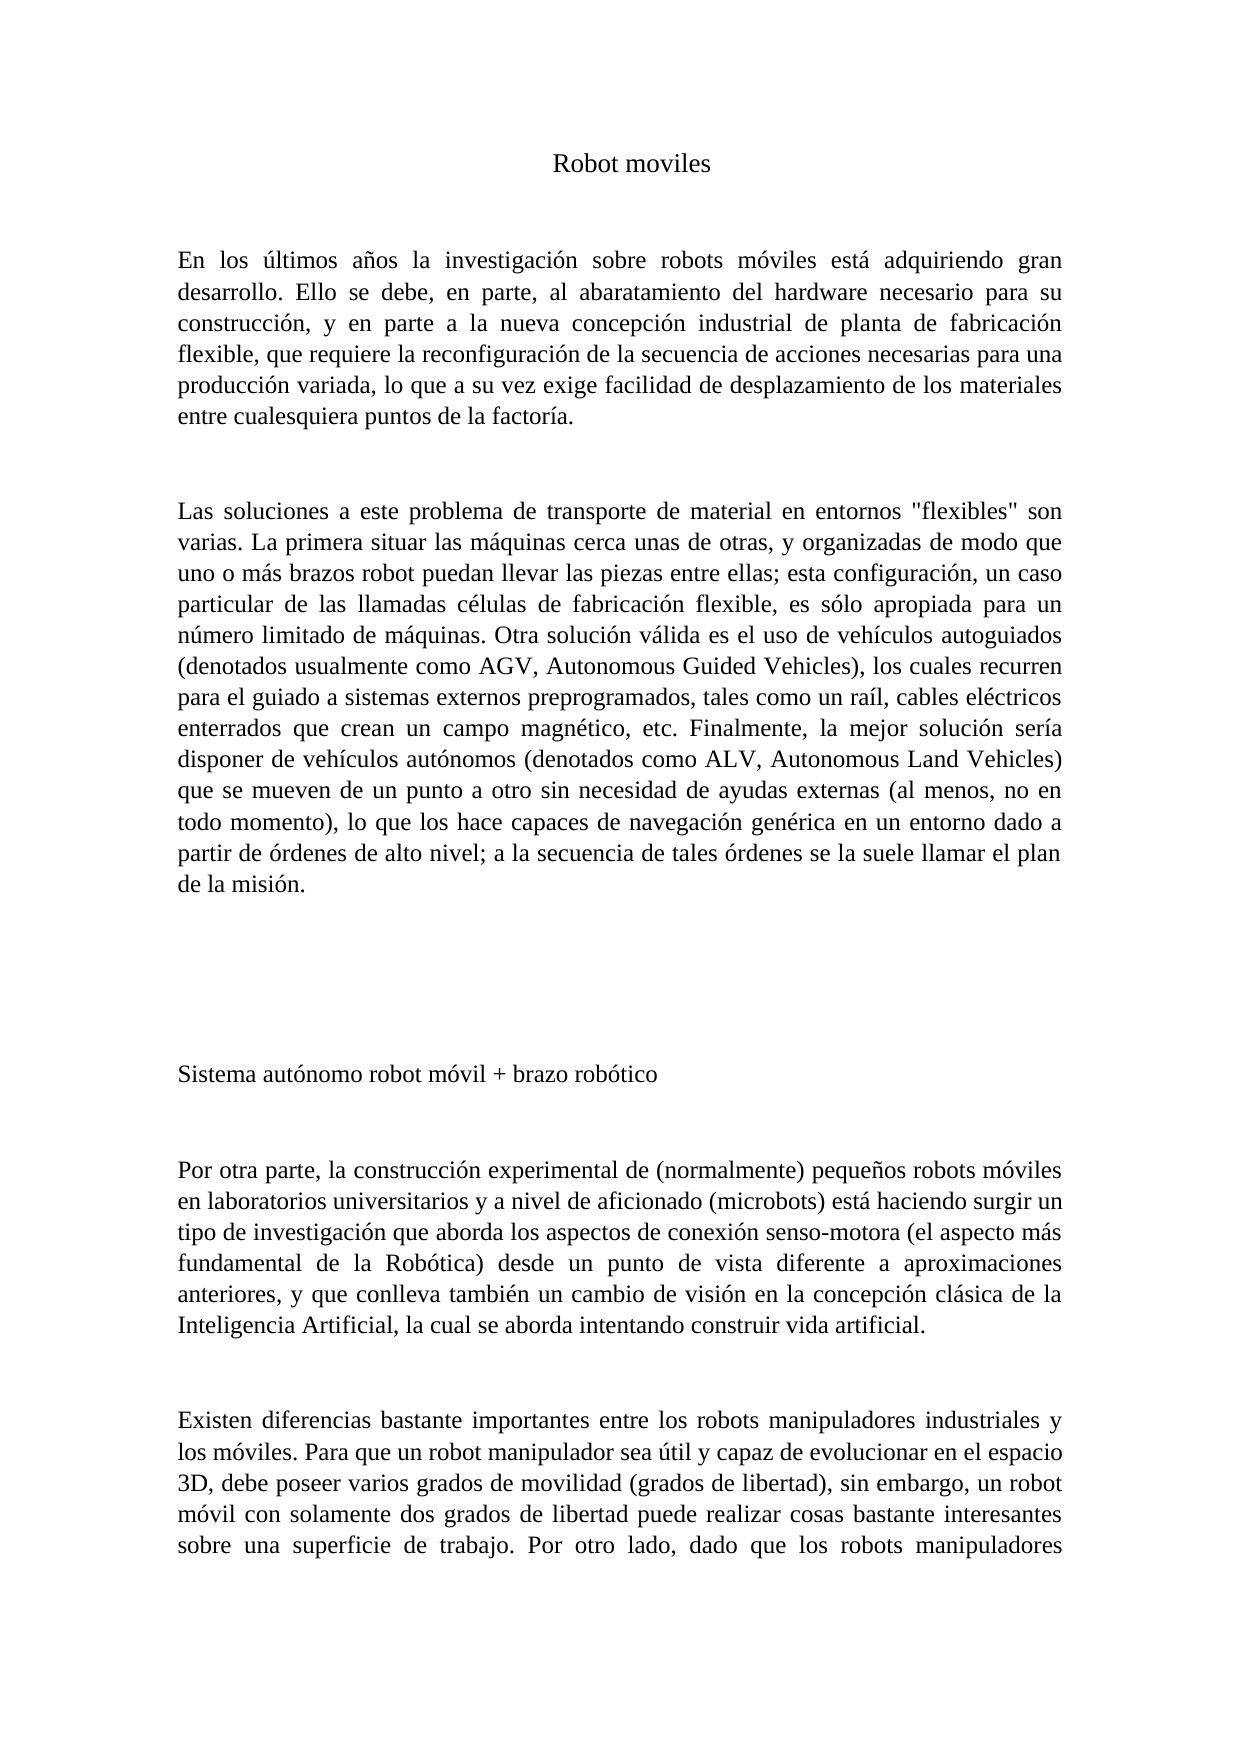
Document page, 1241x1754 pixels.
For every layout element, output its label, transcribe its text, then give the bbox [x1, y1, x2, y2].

text Las soluciones a este problema de transporte de material en entornos "flexibles" son varias. La primera situar las máquinas cerca unas de otras, y organizadas de modo que uno o más brazos robot puedan llevar las piezas entre ellas; esta configuración, un caso particular de las llamadas células de fabricación flexible, es sólo apropiada para un número limitado de máquinas. Otra solución válida es el uso de vehículos autoguiados (denotados usualmente como AGV, Autonomous Guided Vehicles), los cuales recurren para el guiado a sistemas externos preprogramados, tales como un raíl, cables eléctricos enterrados que crean un campo magnético, etc. Finalmente, la mejor solución sería disponer de vehículos autónomos (denotados como ALV, Autonomous Land Vehicles) que se mueven de un punto a otro sin necesidad de ayudas externas (al menos, no en todo momento), lo que los hace capaces de navegación genérica en un entorno dado a partir de órdenes de alto nivel; a la secuencia de tales órdenes se la suele llamar el plan de la misión. [177, 496, 1063, 897]
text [177, 1406, 1063, 1558]
text Robot moviles [177, 148, 1063, 179]
text En los últimos años la investigación sobre robots móviles está adquiriendo gran desarrollo. Ello se debe, en parte, al abaratamiento del hardware necesario para su construcción, y en parte a la nueva concepción industrial de planta de fabricación flexible, que requiere la reconfiguración de la secuencia de acciones necesarias para una producción variada, lo que a su vez exige facilidad de desplazamiento de los materiales entre cualesquiera puntos de la factoría. [177, 246, 1063, 429]
text Sistema autónomo robot móvil + brazo robótico [177, 1059, 1063, 1088]
text Por otra parte, la construcción experimental de (normalmente) pequeños robots móviles en laboratorios universitarios y a nivel de aficionado (microbots) está haciendo surgir un tipo de investigación que aborda los aspectos de conexión senso-motora (el aspecto más fundamental de la Robótica) desde un punto de vista diferente a aproximaciones anteriores, y que conlleva también un cambio de visión en la concepción clásica de la Inteligencia Artificial, la cual se aborda intentando construir vida artificial. [177, 1155, 1063, 1339]
